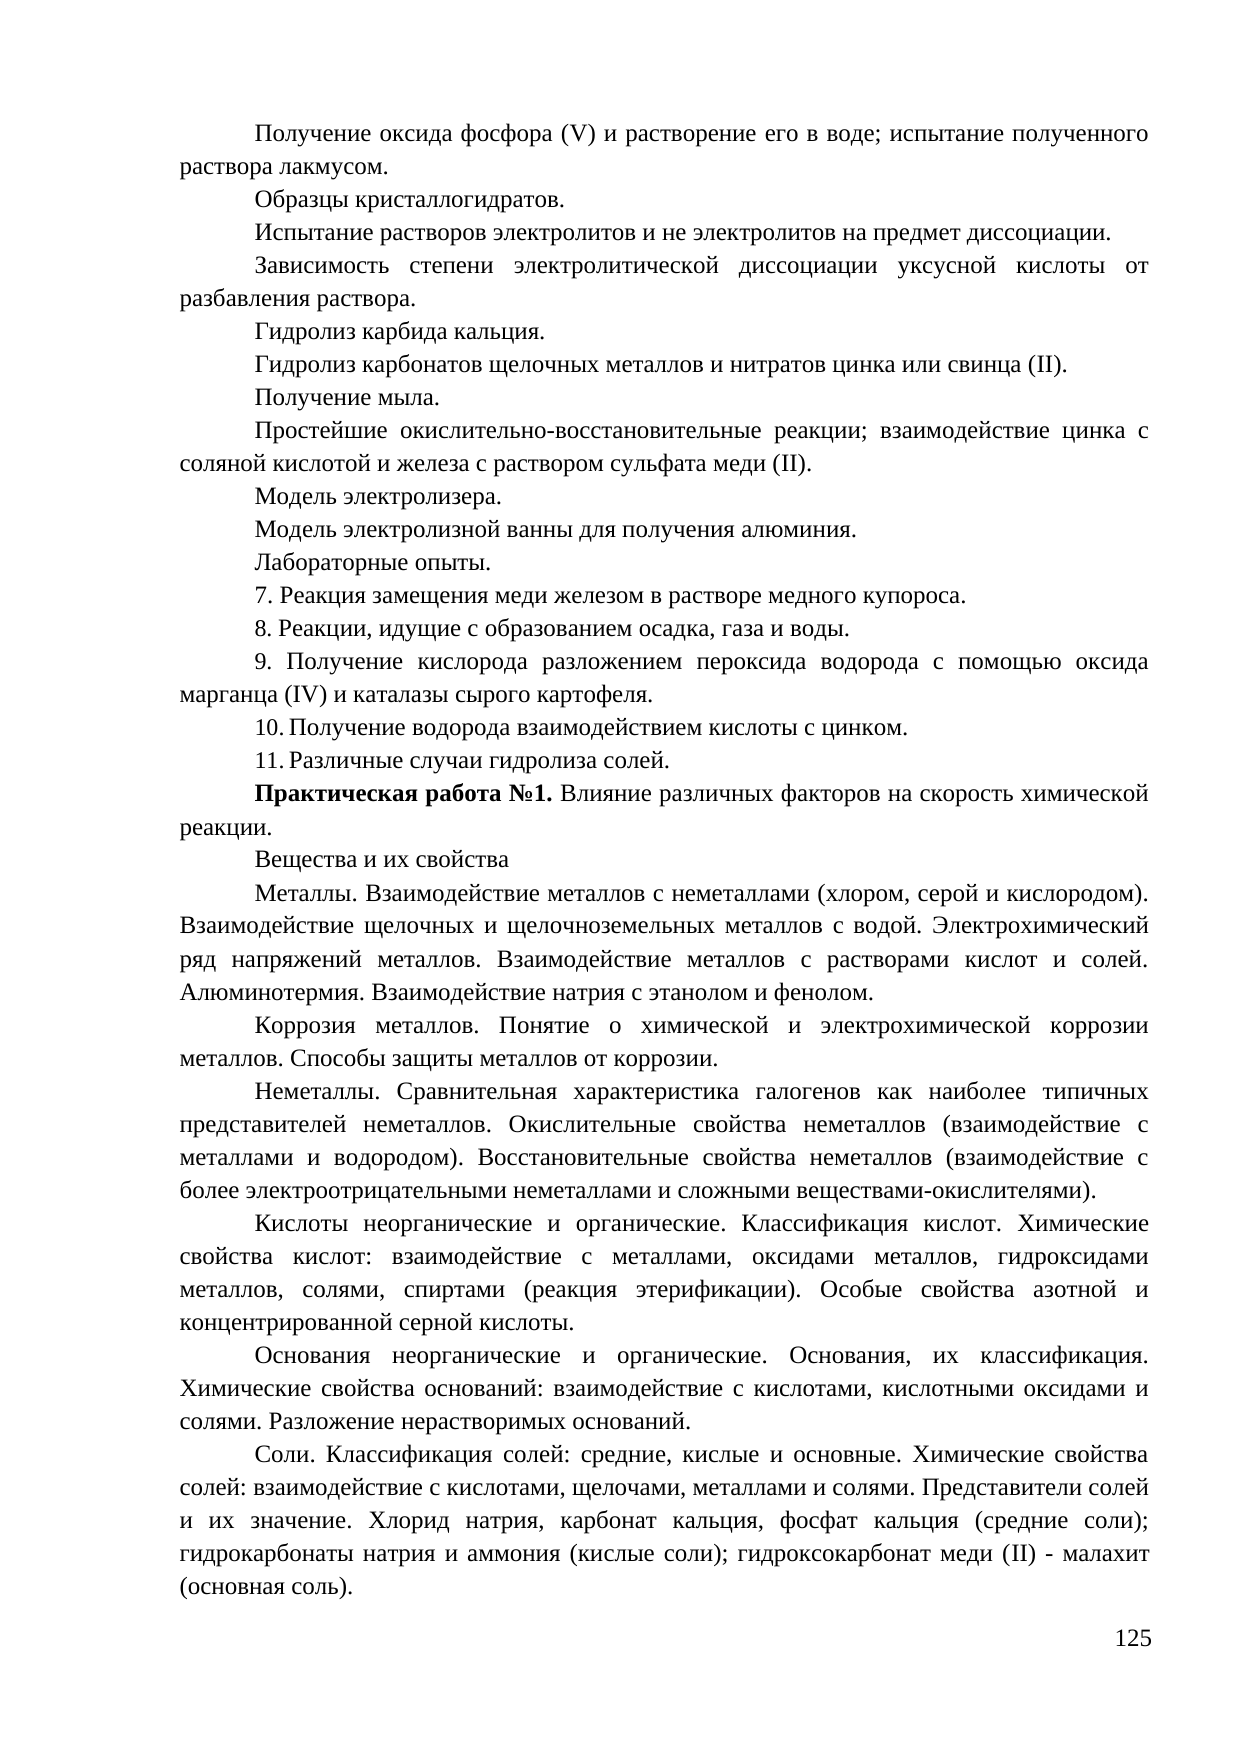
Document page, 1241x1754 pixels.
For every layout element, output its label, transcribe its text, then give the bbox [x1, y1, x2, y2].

text Зависимость степени электролитической диссоциации уксусной кислоты от разбавления раствора. [179, 250, 1149, 312]
text 7. Реакция замещения меди железом в растворе медного купороса. [179, 580, 1152, 609]
text Металлы. Взаимодействие металлов с неметаллами (хлором, серой и кислородом). Взаимодействие щелочных и щелочноземельных металлов с водой. Электрохимический ряд напряжений металлов. Взаимодействие металлов с растворами кислот и солей. Алюминотермия. Взаимодействие натрия с этанолом и фенолом. [179, 878, 1149, 1005]
text Лабораторные опыты. [179, 547, 1152, 576]
text Образцы кристаллогидратов. [179, 184, 1152, 213]
text Неметаллы. Сравнительная характеристика галогенов как наиболее типичных представителей неметаллов. Окислительные свойства неметаллов (взаимодействие с металлами и водородом). Восстановительные свойства неметаллов (взаимодействие с более электроотрицательными неметаллами и сложными веществами-окислителями). [179, 1076, 1149, 1203]
list Различные случаи гидролиза солей. [179, 746, 1152, 774]
text Модель электролизной ванны для получения алюминия. [179, 514, 1152, 543]
text Коррозия металлов. Понятие о химической и электрохимической коррозии металлов. Способы защиты металлов от коррозии. [179, 1010, 1149, 1071]
list Получение кислорода разложением пероксида водорода с помощью оксида марганца (IV) и каталазы сырого картофеля. [179, 646, 1149, 708]
text Вещества и их свойства [179, 844, 1152, 873]
text Модель электролизера. [179, 481, 1152, 510]
text Получение оксида фосфора (V) и растворение его в воде; испытание полученного раствора лакмусом. [179, 118, 1149, 180]
text Кислоты неорганические и органические. Классификация кислот. Химические свойства кислот: взаимодействие с металлами, оксидами металлов, гидроксидами металлов, солями, спиртами (реакция этерификации). Особые свойства азотной и концентрированной серной кислоты. [179, 1208, 1149, 1336]
text Испытание растворов электролитов и не электролитов на предмет диссоциации. [179, 217, 1152, 246]
text Практическая работа №1. Влияние различных факторов на скорость химической реакции. [179, 778, 1149, 840]
text Гидролиз карбида кальция. [179, 316, 1152, 345]
text Простейшие окислительно-восстановительные реакции; взаимодействие цинка с соляной кислотой и железа с раствором сульфата меди (II). [179, 415, 1149, 477]
text Получение мыла. [179, 382, 1152, 411]
list Получение водорода взаимодействием кислоты с цинком. [179, 712, 1152, 741]
text Гидролиз карбонатов щелочных металлов и нитратов цинка или свинца (II). [179, 349, 1152, 378]
list Реакции, идущие с образованием осадка, газа и воды. [179, 613, 1152, 642]
text Основания неорганические и органические. Основания, их классификация. Химические свойства оснований: взаимодействие с кислотами, кислотными оксидами и солями. Разложение нерастворимых оснований. [179, 1340, 1149, 1435]
text Соли. Классификация солей: средние, кислые и основные. Химические свойства солей: взаимодействие с кислотами, щелочами, металлами и солями. Представители солей и их значение. Хлорид натрия, карбонат кальция, фосфат кальция (средние соли); гидрокарбонаты натрия и аммония (кислые соли); гидроксокарбонат меди (II) - малахит (основная соль). [179, 1439, 1149, 1600]
